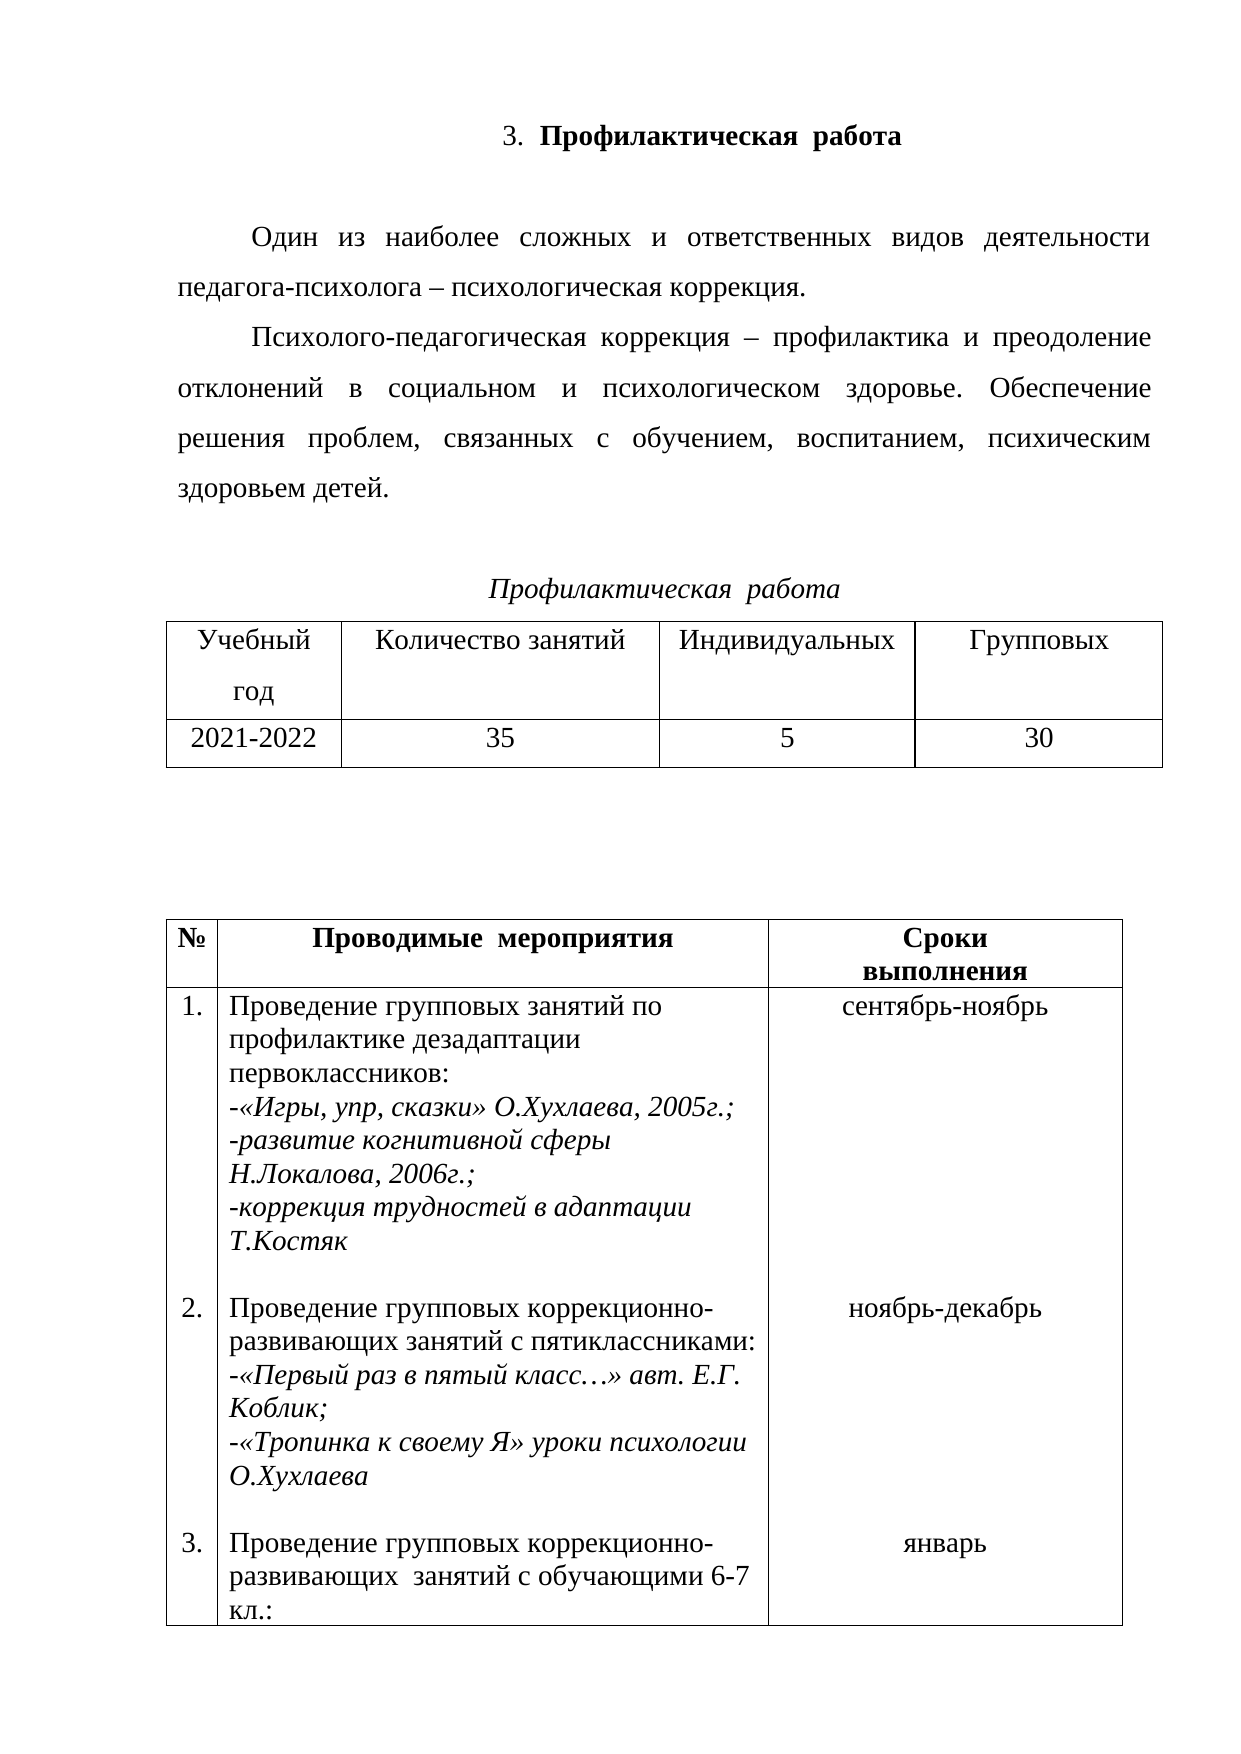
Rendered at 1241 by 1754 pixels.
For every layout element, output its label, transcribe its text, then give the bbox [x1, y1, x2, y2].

table_header № [167, 920, 217, 987]
text Психолого-педагогическая коррекция – профилактика и преодоление отклонений в социальном и психологическом здоровье. Обеспечение решения проблем, связанных с обучением, воспитанием, психическим здоровьем детей. [177, 319, 1152, 504]
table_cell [167, 988, 217, 1625]
table_header Количество занятий [342, 622, 659, 719]
table_header Групповых [916, 622, 1162, 719]
table_cell 5 [660, 720, 914, 767]
list Профилактическая работа [252, 118, 1152, 152]
table_header Учебный год [167, 622, 341, 719]
table_header Сроки выполнения [769, 920, 1122, 987]
text Один из наиболее сложных и ответственных видов деятельности педагога-психолога – психологическая коррекция. [177, 219, 1152, 303]
text Профилактическая работа [177, 571, 1152, 604]
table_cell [218, 988, 768, 1625]
table_cell 2021-2022 [167, 720, 341, 767]
table_header Проводимые мероприятия [218, 920, 768, 987]
table_cell 30 [916, 720, 1162, 767]
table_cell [769, 988, 1122, 1625]
table_cell 35 [342, 720, 659, 767]
table_header Индивидуальных [660, 622, 914, 719]
